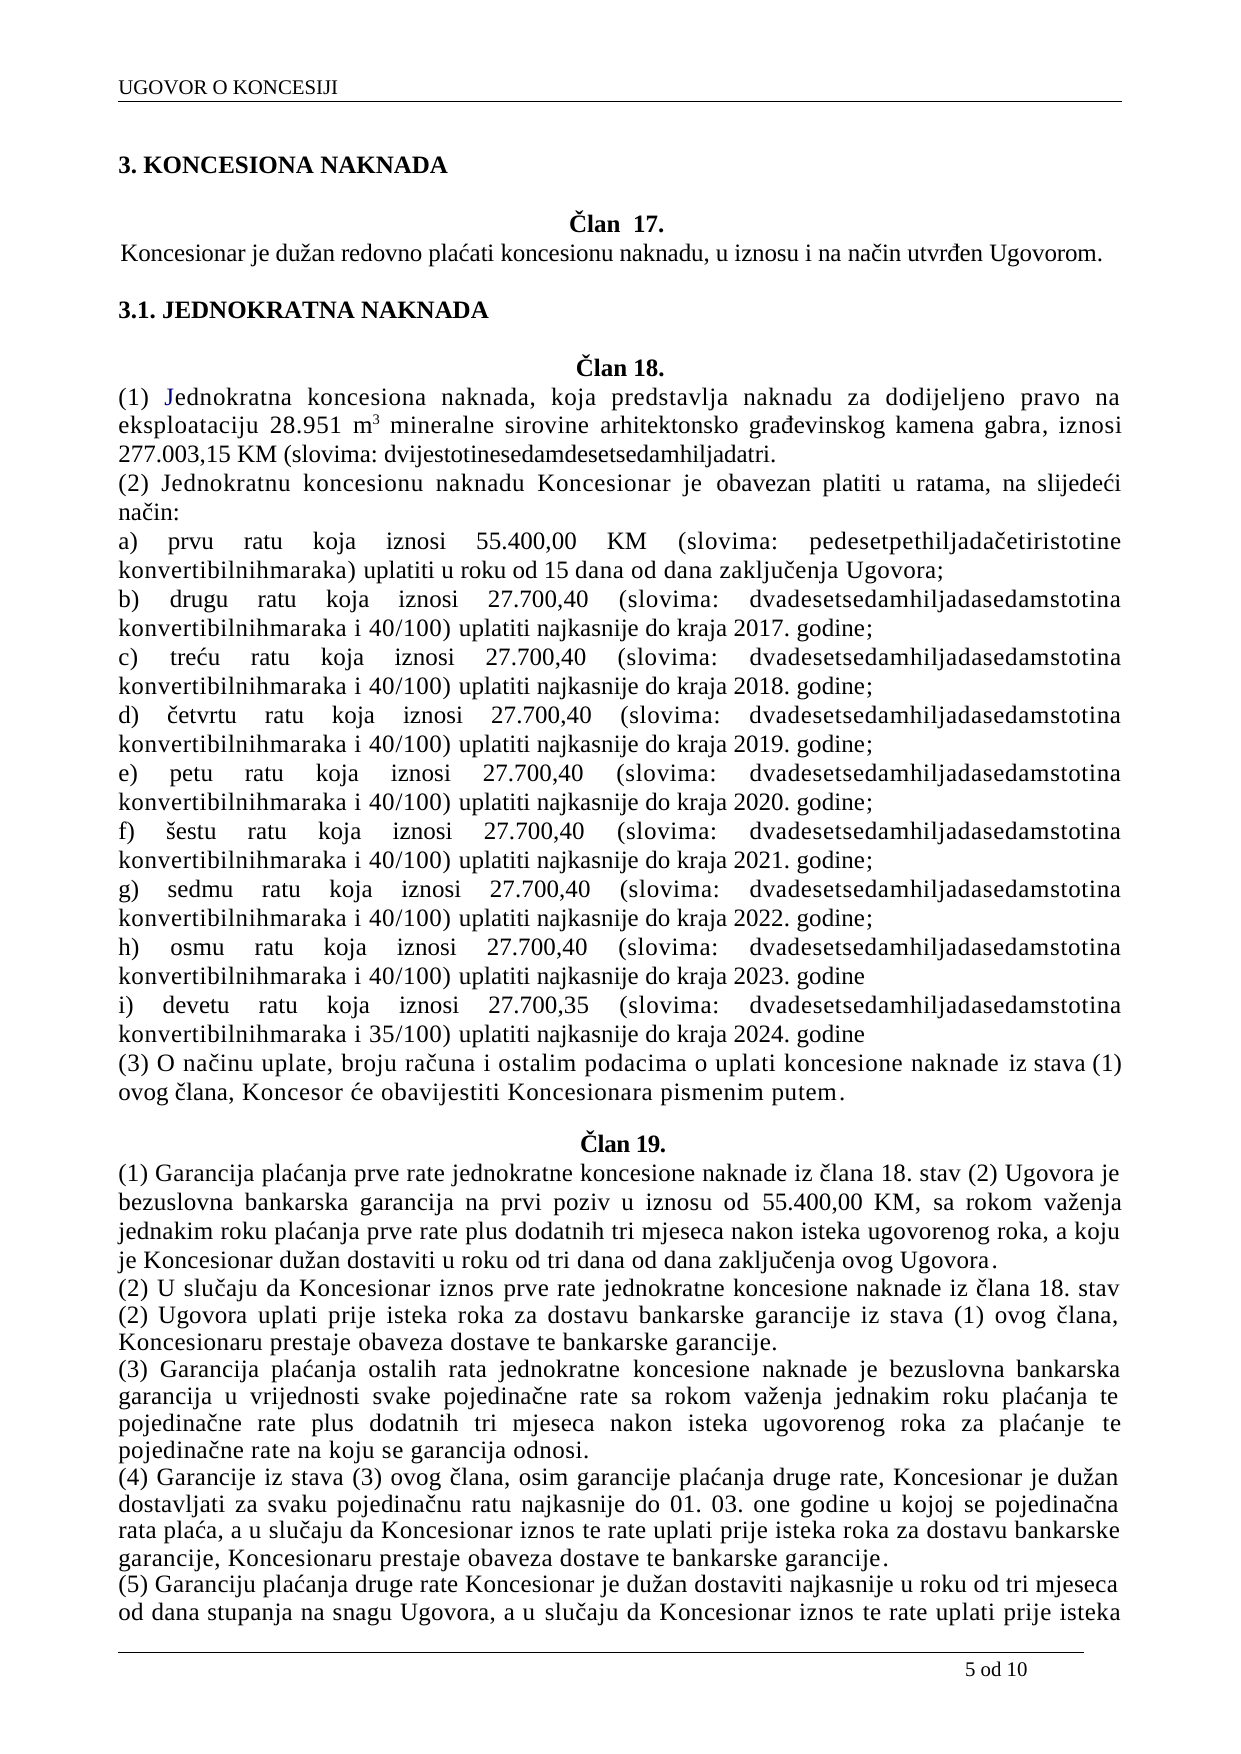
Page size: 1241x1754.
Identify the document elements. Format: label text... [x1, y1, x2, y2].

text i) devetu ratu koja iznosi 27.700,35 (slovima: dvadesetsedamhiljadasedamstotina konvertibilnihmaraka i 35/100) uplatiti najkasnije do kraja 2024. godine [118, 990, 1122, 1048]
text f) šestu ratu koja iznosi 27.700,40 (slovima: dvadesetsedamhiljadasedamstotina konvertibilnihmaraka i 40/100) uplatiti najkasnije do kraja 2021. godine; [118, 816, 1122, 874]
text (2) U slučaju da Koncesionar iznos prve rate jednokratne koncesione naknade iz člana 18. stav (2) Ugovora uplati prije isteka roka za dostavu bankarske garancije iz stava (1) ovog člana, Koncesionaru prestaje obaveza dostave te bankarske garancije. [118, 1274, 1121, 1356]
text (3) O načinu uplate, broju računa i ostalim podacima o uplati koncesione naknade iz stava (1) ovog člana, Koncesor će obavijestiti Koncesionara pismenim putem. [118, 1048, 1122, 1106]
text (1) Jednokratna koncesiona naknada, koja predstavlja naknadu za dodijeljeno pravo na eksploataciju mineralne sirovine arhitektonsko građevinskog kamena gabra, iznosi (slovima: dvijestotinesedamdesetsedamhiljadatri____20nada iznosi __________konvertibilnemarke i 15/100). [118, 382, 1122, 469]
text Član 17. [118, 209, 1115, 238]
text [118, 1571, 1121, 1625]
text (2) Jednokratnu koncesionu naknadu Koncesionar je obavezan platiti u ratama, na slijedeći način: [118, 469, 1122, 527]
text Koncesionar je dužan redovno plaćati koncesionu naknadu, u iznosu i na način utvrđen Ugovorom. [120, 239, 1120, 267]
text c) treću ratu koja iznosi 27.700,40 (slovima: dvadesetsedamhiljadasedamstotina konvertibilnihmaraka i 40/100) uplatiti najkasnije do kraja 2018. godine; [118, 642, 1122, 700]
text Član 19. [124, 1130, 1122, 1159]
text 3.1. JEDNOKRATNA NAKNADA [118, 296, 1122, 324]
text a) prvu ratu koja iznosi (slovima: pedesetpethiljadačetiristotine konvertibilnihmaraka) uplatiti u roku od 15 dana od dana zaključenja Ugovora; [118, 527, 1122, 584]
text (4) Garancije iz stava (3) ovog člana, osim garancije plaćanja druge rate, Koncesionar je dužan dostavljati za svaku pojedinačnu ratu najkasnije do 01. 03. one godine u kojoj se pojedinačna rata plaća, a u slučaju da Koncesionar iznos te rate uplati prije isteka roka za dostavu bankarske garancije, Koncesionaru prestaje obaveza dostave te bankarske garancije. [118, 1463, 1121, 1571]
text (3) Garancija plaćanja ostalih rata jednokratne koncesione naknade je bezuslovna bankarska garancija u vrijednosti svake pojedinačne rate sa rokom važenja jednakim roku plaćanja te pojedinačne rate plus dodatnih tri mjeseca nakon isteka ugovorenog roka za plaćanje te pojedinačne rate na koju se garancija odnosi. [118, 1356, 1121, 1463]
text Član 18. [118, 353, 1122, 382]
text h) osmu ratu koja iznosi 27.700,40 (slovima: dvadesetsedamhiljadasedamstotina konvertibilnihmaraka i 40/100) uplatiti najkasnije do kraja 2023. godine [118, 932, 1122, 990]
text g) sedmu ratu koja iznosi 27.700,40 (slovima: dvadesetsedamhiljadasedamstotina konvertibilnihmaraka i 40/100) uplatiti najkasnije do kraja 2022. godine; [118, 874, 1122, 932]
text 3. KONCESIONA NAKNADA [118, 150, 1130, 179]
text d) četvrtu ratu koja iznosi 27.700,40 (slovima: dvadesetsedamhiljadasedamstotina konvertibilnihmaraka i 40/100) uplatiti najkasnije do kraja 2019. godine; [118, 700, 1122, 758]
text e) petu ratu koja iznosi 27.700,40 (slovima: dvadesetsedamhiljadasedamstotina konvertibilnihmaraka i 40/100) uplatiti najkasnije do kraja 2020. godine; [118, 758, 1122, 816]
text b) drugu ratu koja iznosi 27.700,40 (slovima: dvadesetsedamhiljadasedamstotina konvertibilnihmaraka i 40/100) uplatiti najkasnije do kraja 2017. godine; [118, 584, 1122, 642]
text (1) Garancija plaćanja prve rate jednokratne koncesione naknade iz člana 18. stav (2) Ugovora je bezuslovna bankarska garancija na prvi poziv u iznosu od , sa rokom važenja jednakim roku plaćanja prve rate plus dodatnih tri mjeseca nakon isteka ugovorenog roka, a koju je Koncesionar dužan dostaviti u roku od tri dana od dana zaključenja ovog Ugovora. [118, 1159, 1122, 1274]
